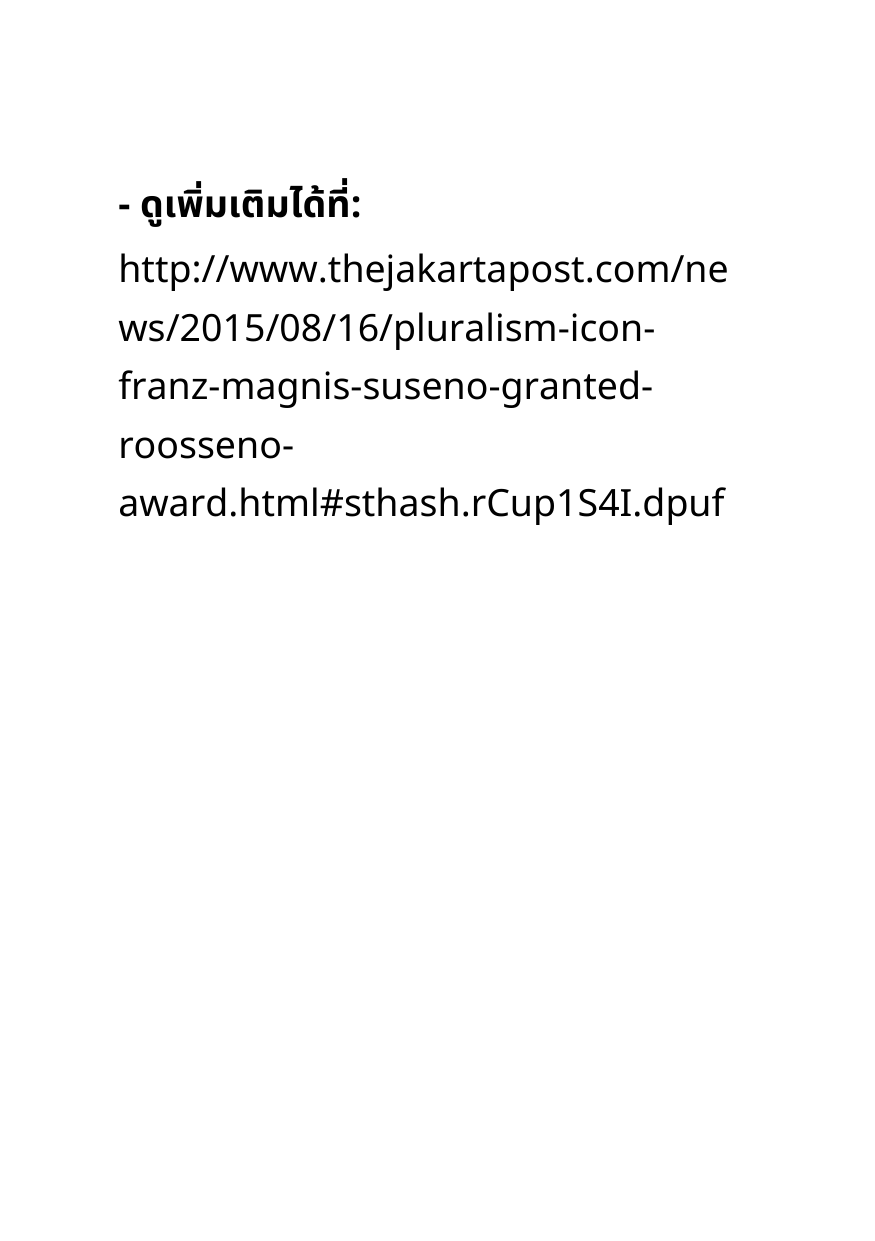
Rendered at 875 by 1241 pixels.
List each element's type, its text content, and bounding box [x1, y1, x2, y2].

text - ดูเพิ่มเติมได้ที่: http://www.thejakartapost.com/news/2015/08/16/pluralism-icon-franz-magnis-suseno-granted-roosseno-award.html#sthash.rCup1S4I.dpuf [118, 118, 756, 528]
